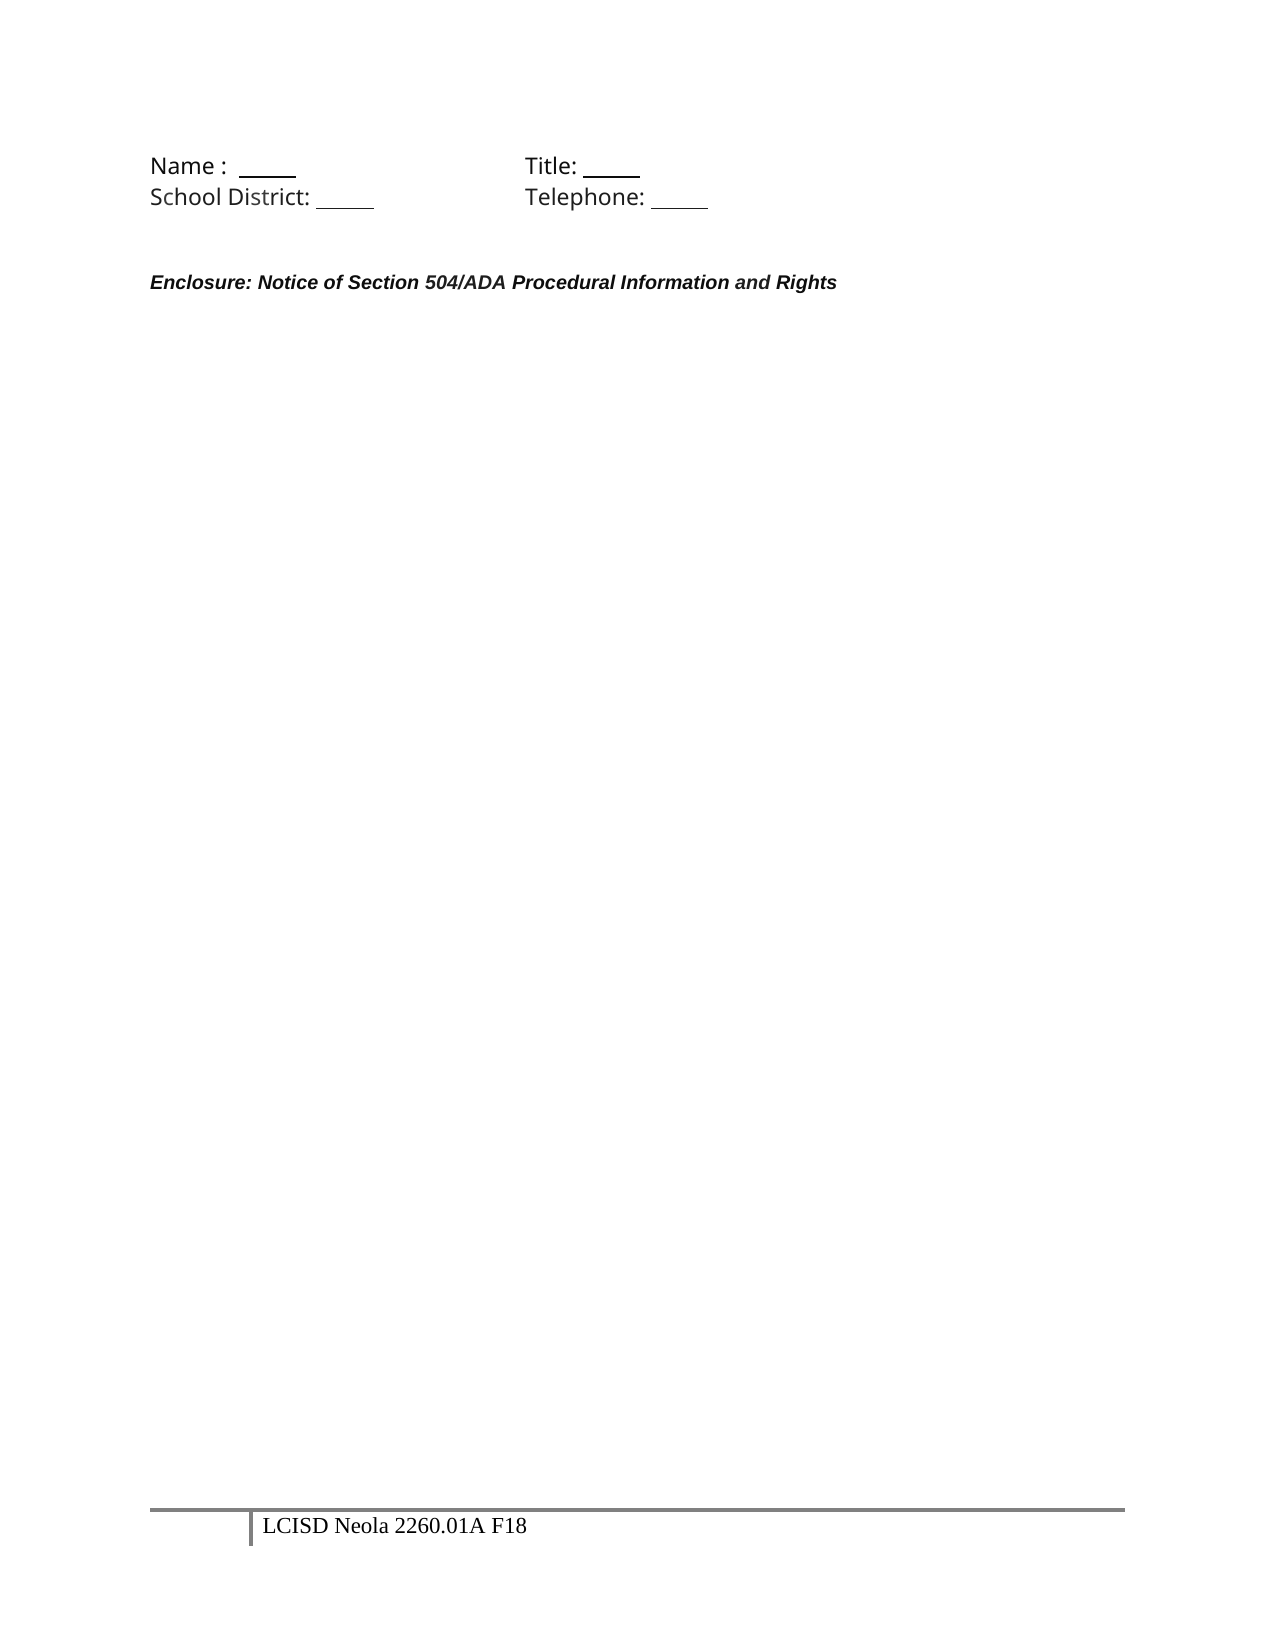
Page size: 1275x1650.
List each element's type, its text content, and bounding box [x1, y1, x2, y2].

text Name : Title: [150, 150, 1125, 181]
text Enclosure: Notice of Section 504/ADA Procedural Information and Rights [150, 271, 1125, 293]
text School District: Telephone: [150, 181, 1125, 212]
